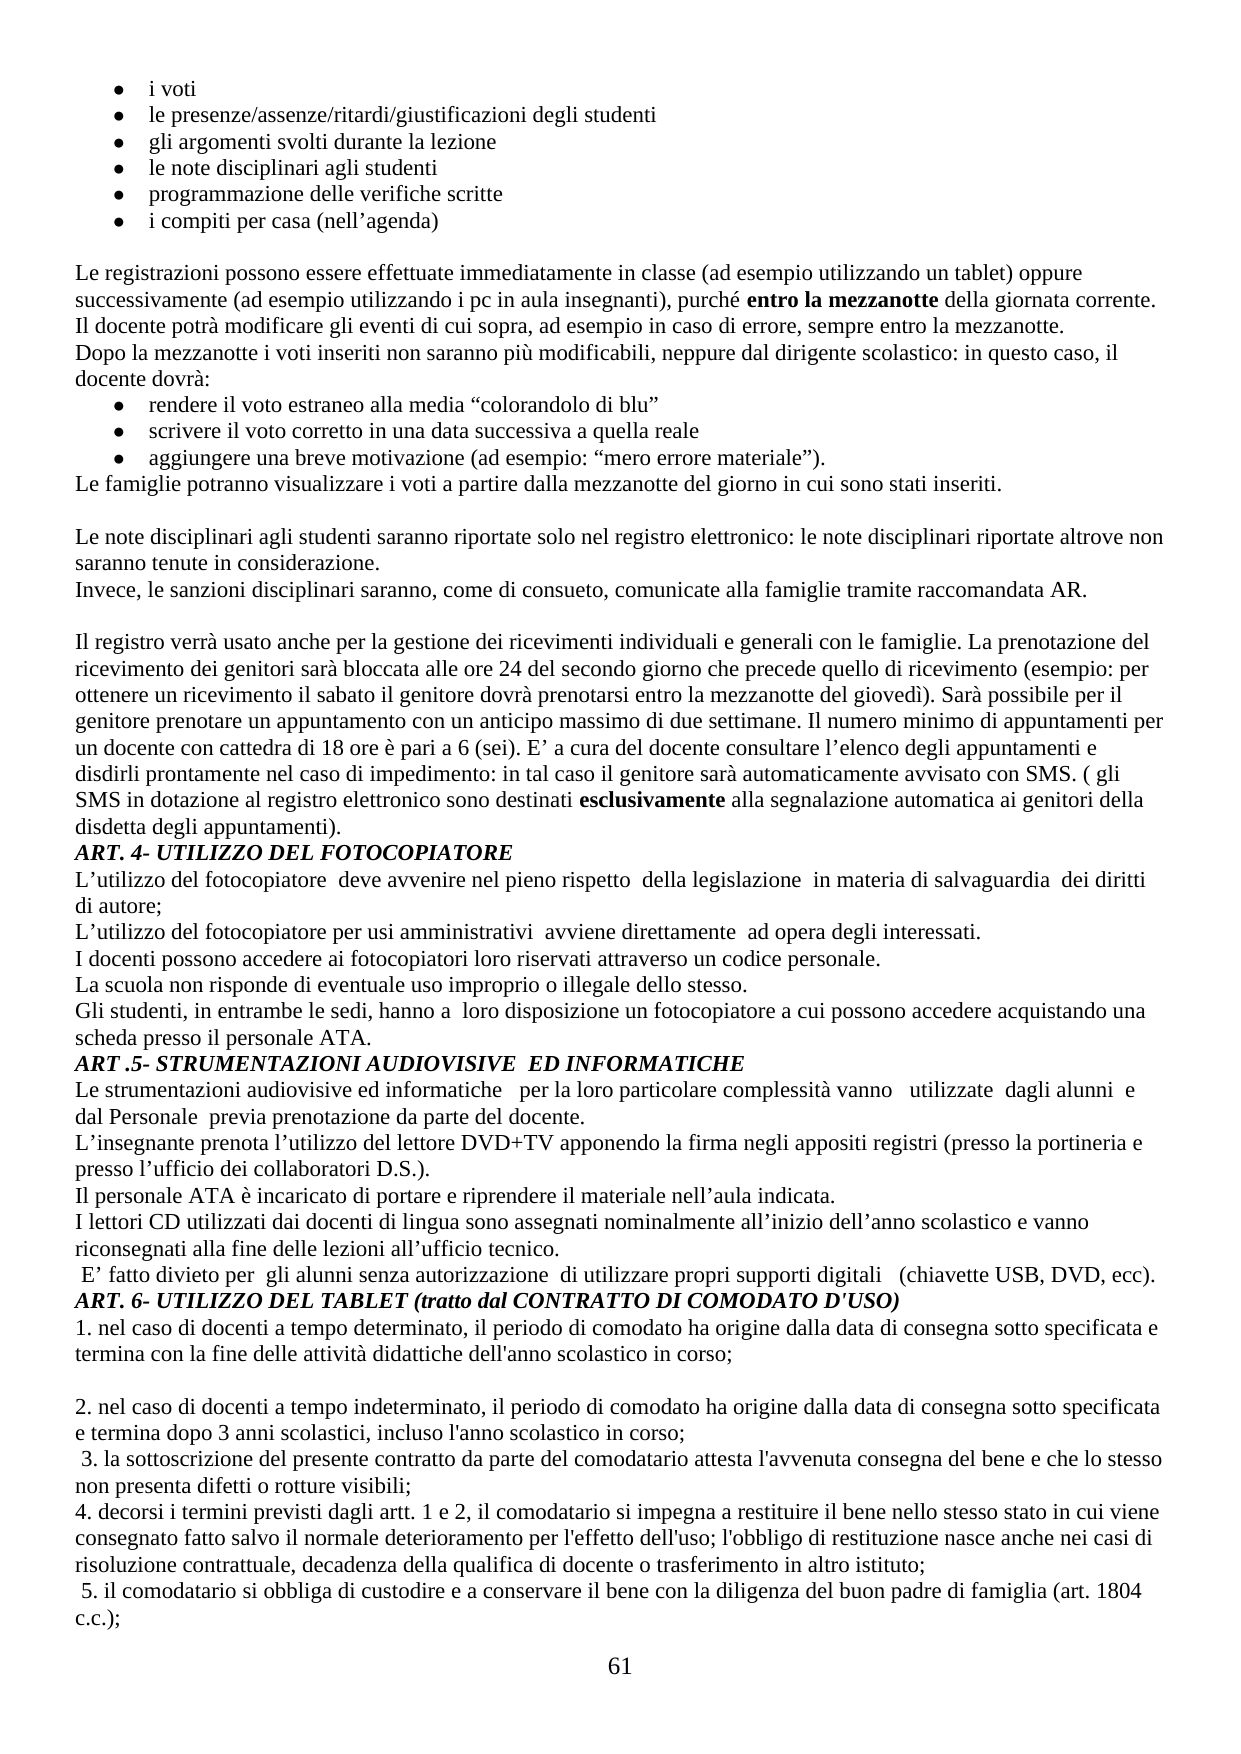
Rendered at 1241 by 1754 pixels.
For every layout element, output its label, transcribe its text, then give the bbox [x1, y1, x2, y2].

text La scuola non risponde di eventuale uso improprio o illegale dello stesso. [75, 971, 1165, 997]
text I lettori CD utilizzati dai docenti di lingua sono assegnati nominalmente all’inizio dell’anno scolastico e vanno riconsegnati alla fine delle lezioni all’ufficio tecnico. [75, 1208, 1165, 1261]
text Gli studenti, in entrambe le sedi, hanno a loro disposizione un fotocopiatore a cui possono accedere acquistando una scheda presso il personale ATA. [75, 997, 1165, 1050]
list gli argomenti svolti durante la lezione [112, 128, 1165, 154]
text L’insegnante prenota l’utilizzo del lettore DVD+TV apponendo la firma negli appositi registri (presso la portineria e presso l’ufficio dei collaboratori D.S.). [75, 1129, 1165, 1182]
text Le note disciplinari agli studenti saranno riportate solo nel registro elettronico: le note disciplinari riportate altrove non saranno tenute in considerazione. [75, 523, 1165, 576]
list programmazione delle verifiche scritte [112, 180, 1165, 207]
text L’utilizzo del fotocopiatore per usi amministrativi avviene direttamente ad opera degli interessati. [75, 918, 1165, 945]
list le presenze/assenze/ritardi/giustificazioni degli studenti [112, 101, 1165, 128]
text 5. il comodatario si obbliga di custodire e a conservare il bene con la diligenza del buon padre di famiglia (art. 1804 c.c.); [75, 1577, 1165, 1630]
list le note disciplinari agli studenti [112, 154, 1165, 180]
text L’utilizzo del fotocopiatore deve avvenire nel pieno rispetto della legislazione in materia di salvaguardia dei diritti di autore; [75, 866, 1165, 918]
text 3. la sottoscrizione del presente contratto da parte del comodatario attesta l'avvenuta consegna del bene e che lo stesso non presenta difetti o rotture visibili; [75, 1445, 1165, 1498]
text 1. nel caso di docenti a tempo determinato, il periodo di comodato ha origine dalla data di consegna sotto specificata e termina con la fine delle attività didattiche dell'anno scolastico in corso; [75, 1314, 1165, 1366]
subtitle ART .5- STRUMENTAZIONI AUDIOVISIVE ED INFORMATICHE [75, 1050, 1165, 1076]
text E’ fatto divieto per gli alunni senza autorizzazione di utilizzare propri supporti digitali (chiavette USB, DVD, ecc). [75, 1261, 1165, 1287]
subtitle ART. 4- UTILIZZO DEL FOTOCOPIATORE [75, 839, 1165, 866]
list rendere il voto estraneo alla media “colorandolo di blu” [112, 391, 1165, 418]
text 2. nel caso di docenti a tempo indeterminato, il periodo di comodato ha origine dalla data di consegna sotto specificata e termina dopo 3 anni scolastici, incluso l'anno scolastico in corso; [75, 1393, 1165, 1445]
list scrivere il voto corretto in una data successiva a quella reale [112, 418, 1165, 444]
text Il registro verrà usato anche per la gestione dei ricevimenti individuali e generali con le famiglie. La prenotazione del ricevimento dei genitori sarà bloccata alle ore 24 del secondo giorno che precede quello di ricevimento (esempio: per ottenere un ricevimento il sabato il genitore dovrà prenotarsi entro la mezzanotte del giovedì). Sarà possibile per il genitore prenotare un appuntamento con un anticipo massimo di due settimane. Il numero minimo di appuntamenti per un docente con cattedra di 18 ore è pari a 6 (sei). E’ a cura del docente consultare l’elenco degli appuntamenti e disdirli prontamente nel caso di impedimento: in tal caso il genitore sarà automaticamente avvisato con SMS. ( gli SMS in dotazione al registro elettronico sono destinati esclusivamente alla segnalazione automatica ai genitori della disdetta degli appuntamenti). [75, 628, 1165, 839]
list aggiungere una breve motivazione (ad esempio: “mero errore materiale”). [112, 444, 1165, 470]
text Invece, le sanzioni disciplinari saranno, come di consueto, comunicate alla famiglie tramite raccomandata AR. [75, 576, 1165, 602]
text Le strumentazioni audiovisive ed informatiche per la loro particolare complessità vanno utilizzate dagli alunni e dal Personale previa prenotazione da parte del docente. [75, 1076, 1165, 1129]
text Le famiglie potranno visualizzare i voti a partire dalla mezzanotte del giorno in cui sono stati inseriti. [75, 470, 1165, 497]
subtitle ART. 6- UTILIZZO DEL TABLET (tratto dal CONTRATTO DI COMODATO D'USO) [75, 1287, 1165, 1314]
list i compiti per casa (nell’agenda) [112, 207, 1165, 233]
list i voti [112, 75, 1165, 101]
text Dopo la mezzanotte i voti inseriti non saranno più modificabili, neppure dal dirigente scolastico: in questo caso, il docente dovrà: [75, 338, 1165, 391]
text Le registrazioni possono essere effettuate immediatamente in classe (ad esempio utilizzando un tablet) oppure successivamente (ad esempio utilizzando i pc in aula insegnanti), purché entro la mezzanotte della giornata corrente. Il docente potrà modificare gli eventi di cui sopra, ad esempio in caso di errore, sempre entro la mezzanotte. [75, 259, 1165, 338]
text Il personale ATA è incaricato di portare e riprendere il materiale nell’aula indicata. [75, 1182, 1165, 1208]
text I docenti possono accedere ai fotocopiatori loro riservati attraverso un codice personale. [75, 945, 1165, 971]
text 4. decorsi i termini previsti dagli artt. 1 e 2, il comodatario si impegna a restituire il bene nello stesso stato in cui viene consegnato fatto salvo il normale deterioramento per l'effetto dell'uso; l'obbligo di restituzione nasce anche nei casi di risoluzione contrattuale, decadenza della qualifica di docente o trasferimento in altro istituto; [75, 1498, 1165, 1577]
